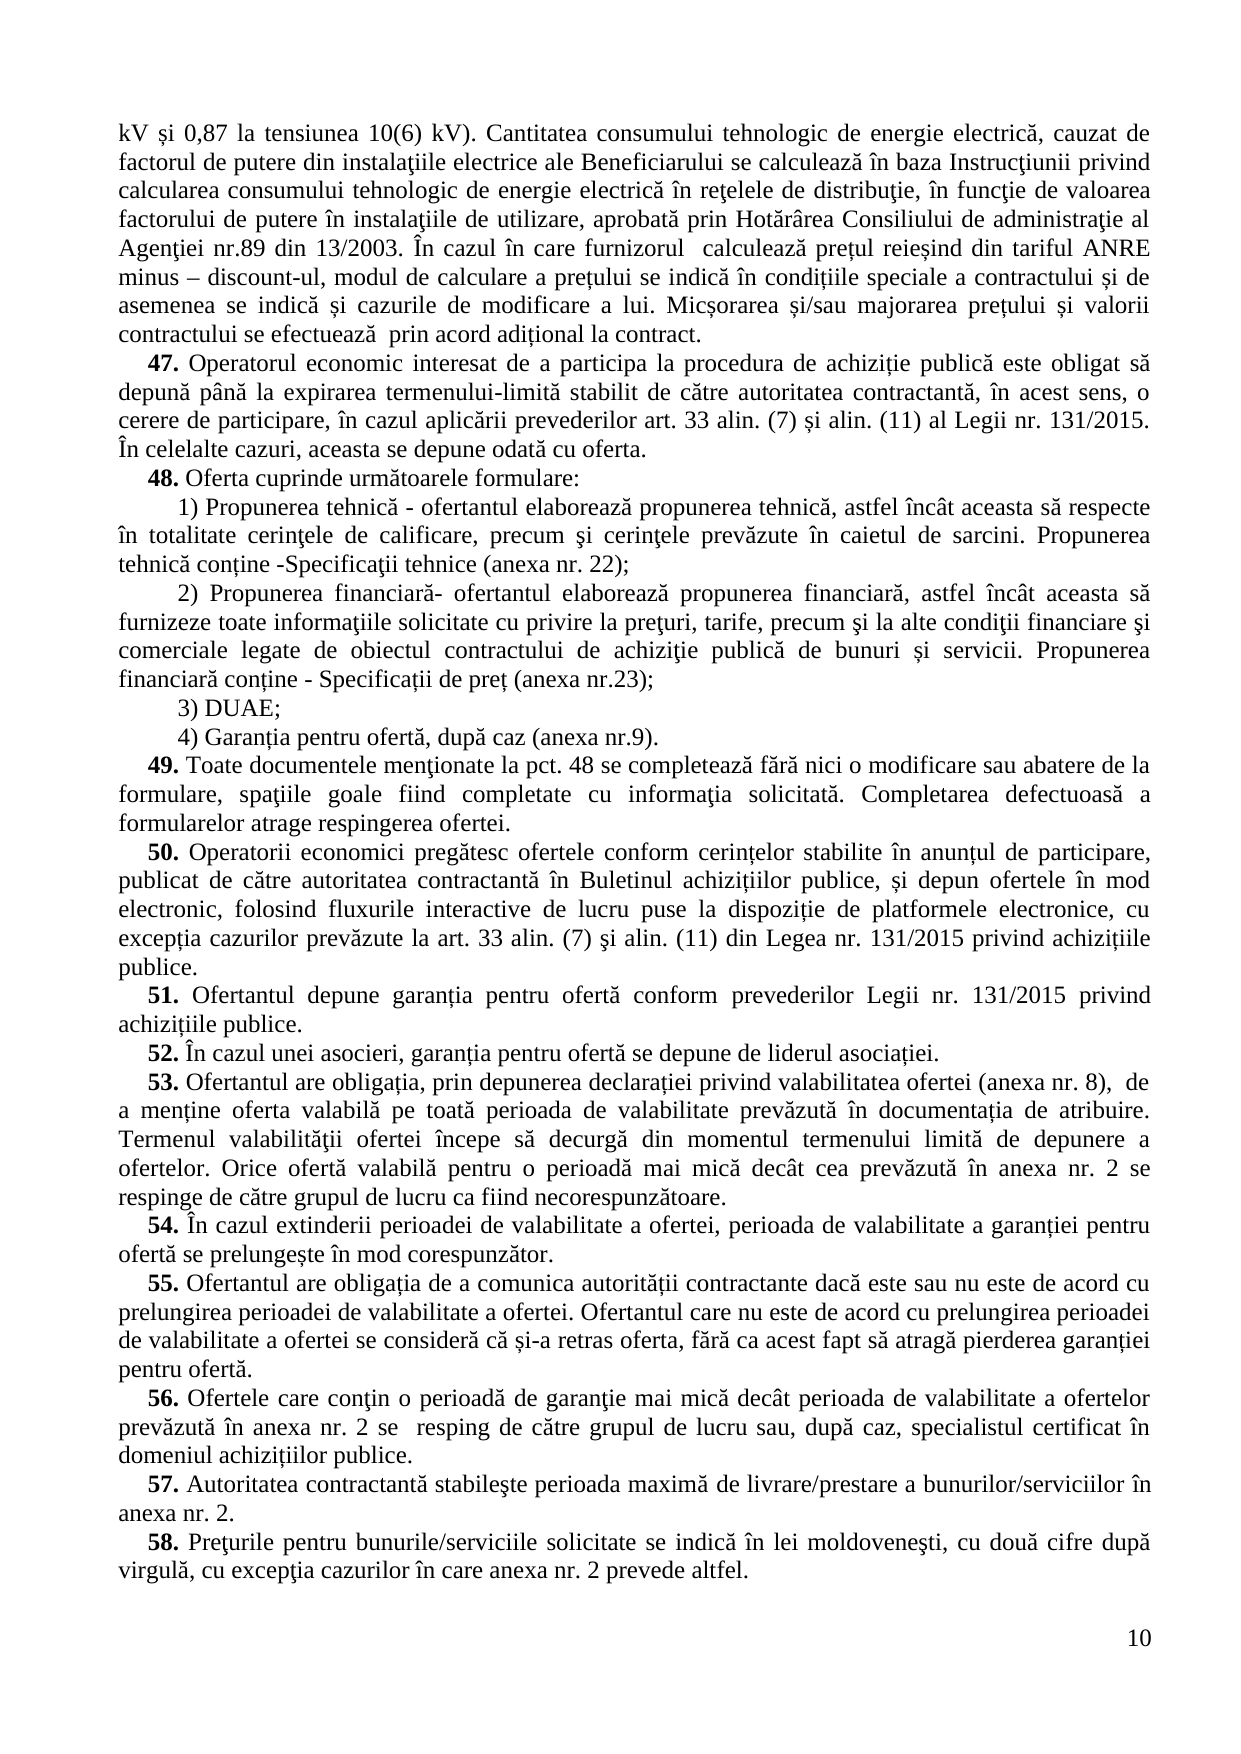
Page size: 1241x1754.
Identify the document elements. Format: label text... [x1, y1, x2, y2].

text 57. Autoritatea contractantă stabileşte perioada maximă de livrare/prestare a bunurilor/serviciilor în anexa nr. 2. [118, 1469, 1152, 1527]
text 51. Ofertantul depune garanția pentru ofertă conform prevederilor Legii nr. 131/2015 privind achizițiile publice. [118, 981, 1152, 1038]
text 56. Ofertele care conţin o perioadă de garanţie mai mică decât perioada de valabilitate a ofertelor prevăzută în anexa nr. 2 se resping de către grupul de lucru sau, după caz, specialistul certificat în domeniul achizițiilor publice. [118, 1383, 1152, 1469]
text 48. Oferta cuprinde următoarele formulare: [148, 463, 1152, 492]
text 47. Operatorul economic interesat de a participa la procedura de achiziție publică este obligat să depună până la expirarea termenului-limită stabilit de către autoritatea contractantă, în acest sens, o cerere de participare, în cazul aplicării prevederilor art. 33 alin. (7) și alin. (11) al Legii nr. 131/2015. În celelalte cazuri, aceasta se depune odată cu oferta. [118, 348, 1152, 463]
text 50. Operatorii economici pregătesc ofertele conform cerințelor stabilite în anunțul de participare, publicat de către autoritatea contractantă în Buletinul achizițiilor publice, și depun ofertele în mod electronic, folosind fluxurile interactive de lucru puse la dispoziție de platformele electronice, cu excepția cazurilor prevăzute la art. 33 alin. (7) şi alin. (11) din Legea nr. 131/2015 privind achizițiile publice. [118, 837, 1152, 981]
text 1) Propunerea tehnică - ofertantul elaborează propunerea tehnică, astfel încât aceasta să respecte în totalitate cerinţele de calificare, precum şi cerinţele prevăzute în caietul de sarcini. Propunerea tehnică conține -Specificaţii tehnice (anexa nr. 22); [118, 492, 1152, 578]
text 58. Preţurile pentru bunurile/serviciile solicitate se indică în lei moldoveneşti, cu două cifre după virgulă, cu excepţia cazurilor în care anexa nr. 2 prevede altfel. [118, 1527, 1152, 1584]
text 53. Ofertantul are obligația, prin depunerea declarației privind valabilitatea ofertei (anexa nr. 8), de a menține oferta valabilă pe toată perioada de valabilitate prevăzută în documentația de atribuire. Termenul valabilităţii ofertei începe să decurgă din momentul termenului limită de depunere a ofertelor. Orice ofertă valabilă pentru o perioadă mai mică decât cea prevăzută în anexa nr. 2 se respinge de către grupul de lucru ca fiind necorespunzătoare. [118, 1067, 1152, 1211]
text 49. Toate documentele menţionate la pct. 48 se completează fără nici o modificare sau abatere de la formulare, spaţiile goale fiind completate cu informaţia solicitată. Completarea defectuoasă a formularelor atrage respingerea ofertei. [118, 751, 1152, 837]
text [118, 118, 1152, 348]
text 2) Propunerea financiară- ofertantul elaborează propunerea financiară, astfel încât aceasta să furnizeze toate informaţiile solicitate cu privire la preţuri, tarife, precum şi la alte condiţii financiare şi comerciale legate de obiectul contractului de achiziţie publică de bunuri și servicii. Propunerea financiară conține - Specificații de preț (anexa nr.23); [118, 578, 1152, 693]
text 55. Ofertantul are obligația de a comunica autorității contractante dacă este sau nu este de acord cu prelungirea perioadei de valabilitate a ofertei. Ofertantul care nu este de acord cu prelungirea perioadei de valabilitate a ofertei se consideră că și-a retras oferta, fără ca acest fapt să atragă pierderea garanției pentru ofertă. [118, 1268, 1152, 1383]
text 52. În cazul unei asocieri, garanția pentru ofertă se depune de liderul asociației. [118, 1038, 1152, 1067]
text 3) DUAE; [118, 693, 1152, 722]
text 4) Garanția pentru ofertă, după caz (anexa nr.9). [118, 722, 1152, 751]
text 54. În cazul extinderii perioadei de valabilitate a ofertei, perioada de valabilitate a garanției pentru ofertă se prelungește în mod corespunzător. [118, 1211, 1152, 1268]
